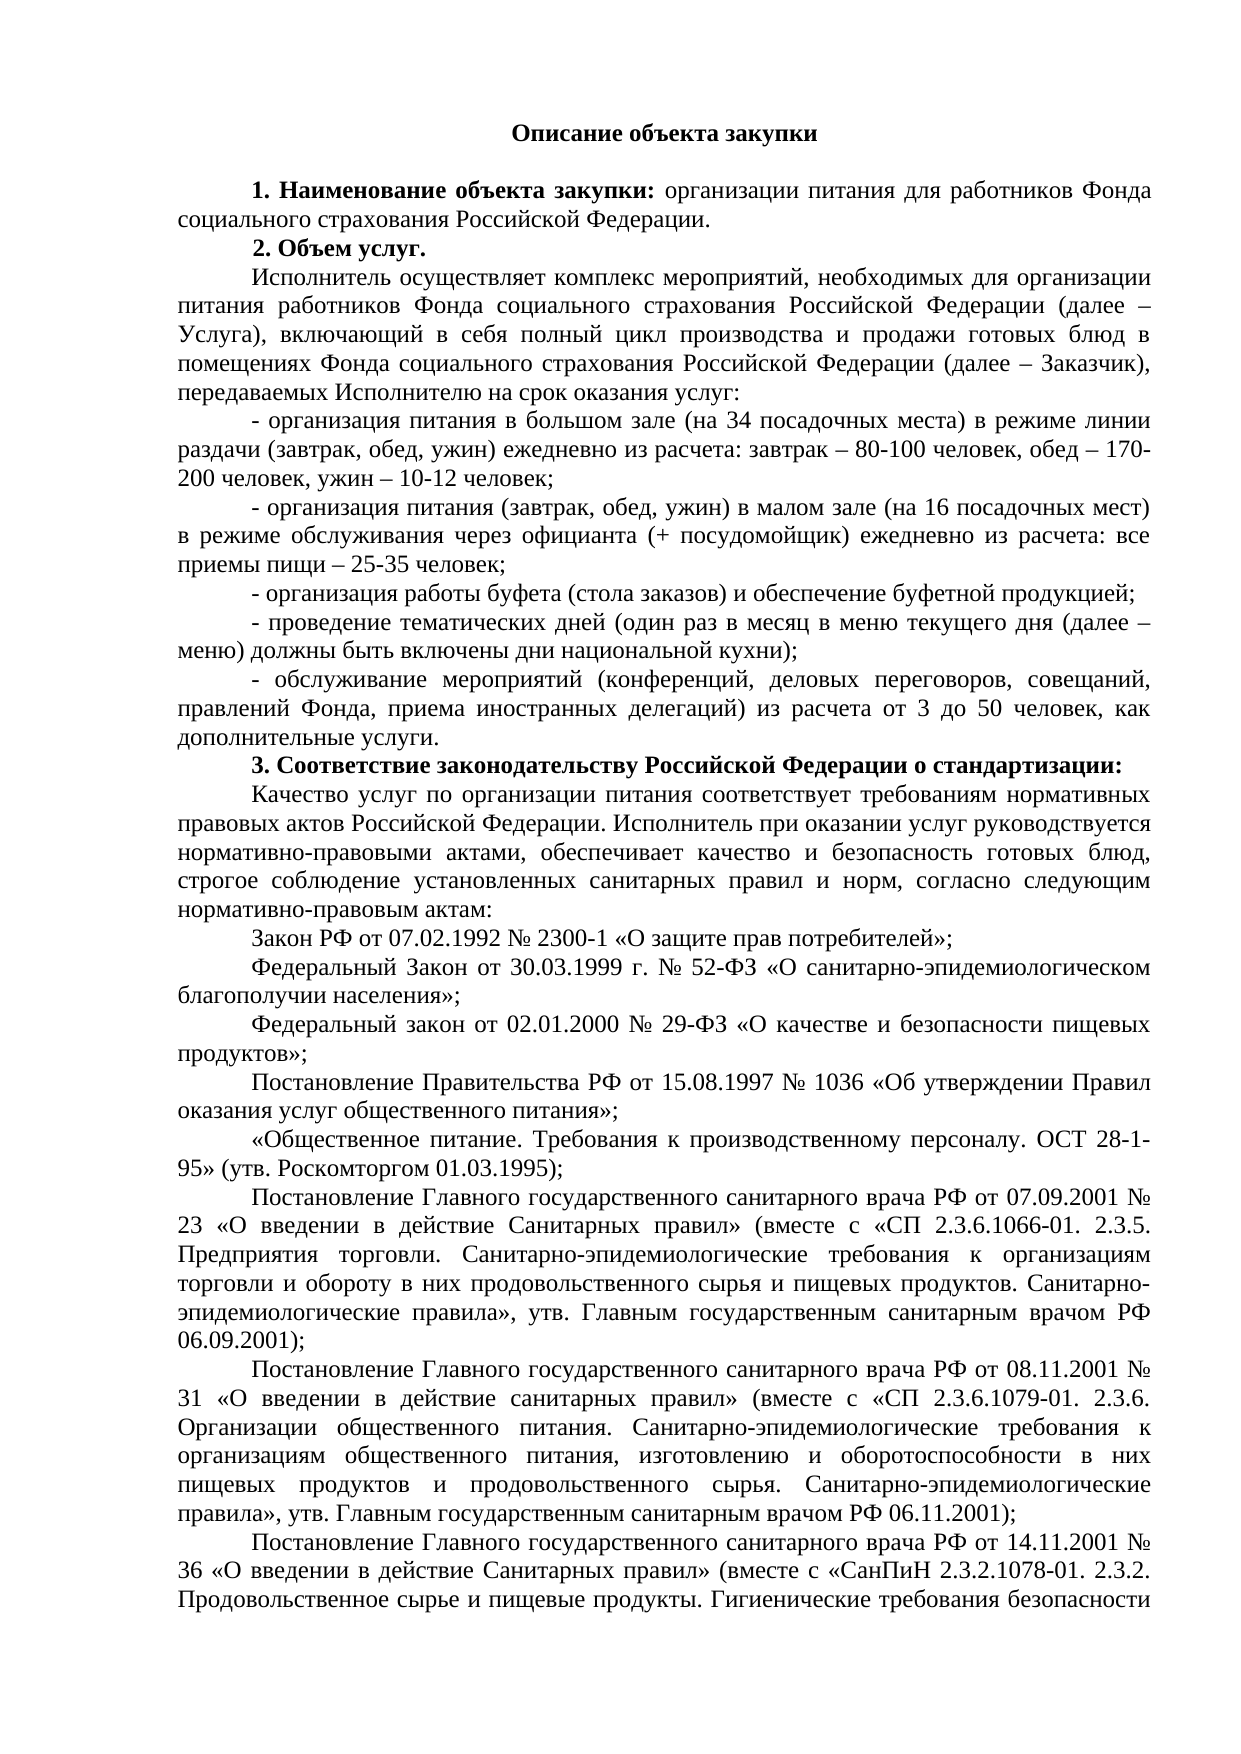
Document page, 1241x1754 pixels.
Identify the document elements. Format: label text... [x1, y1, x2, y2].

text Качество услуг по организации питания соответствует требованиям нормативных правовых актов Российской Федерации. Исполнитель при оказании услуг руководствуется нормативно-правовыми актами, обеспечивает качество и безопасность готовых блюд, строгое соблюдение установленных санитарных правил и норм, согласно следующим нормативно-правовым актам: [177, 779, 1152, 923]
text Постановление Главного государственного санитарного врача РФ от 08.11.2001 № 31 «О введении в действие санитарных правил» (вместе с «СП 2.3.6.1079-01. 2.3.6. Организации общественного питания. Санитарно-эпидемиологические требования к организациям общественного питания, изготовлению и оборотоспособности в них пищевых продуктов и продовольственного сырья. Санитарно-эпидемиологические правила», утв. Главным государственным санитарным врачом РФ 06.11.2001); [177, 1354, 1152, 1527]
text 2. Объем услуг. [177, 233, 1152, 262]
text Постановление Главного государственного санитарного врача РФ от 07.09.2001 № 23 «О введении в действие Санитарных правил» (вместе с «СП 2.3.6.1066-01. 2.3.5. Предприятия торговли. Санитарно-эпидемиологические требования к организациям торговли и обороту в них продовольственного сырья и пищевых продуктов. Санитарно-эпидемиологические правила», утв. Главным государственным санитарным врачом РФ 06.09.2001); [177, 1182, 1152, 1354]
text - организация работы буфета (стола заказов) и обеспечение буфетной продукцией; [177, 578, 1152, 607]
text - организация питания (завтрак, обед, ужин) в малом зале (на 16 посадочных мест) в режиме обслуживания через официанта (+ посудомойщик) ежедневно из расчета: все приемы пищи – 25-35 человек; [177, 492, 1152, 578]
text - обслуживание мероприятий (конференций, деловых переговоров, совещаний, правлений Фонда, приема иностранных делегаций) из расчета от 3 до 50 человек, как дополнительные услуги. [177, 664, 1152, 751]
text Постановление Правительства РФ от 15.08.1997 № 1036 «Об утверждении Правил оказания услуг общественного питания»; [177, 1067, 1152, 1124]
text 1. Наименование объекта закупки: организации питания для работников Фонда социального страхования Российской Федерации. [177, 176, 1152, 233]
text - проведение тематических дней (один раз в месяц в меню текущего дня (далее – меню) должны быть включены дни национальной кухни); [177, 607, 1152, 664]
text «Общественное питание. Требования к производственному персоналу. ОСТ 28-1-95» (утв. Роскомторгом 01.03.1995); [177, 1124, 1152, 1182]
text Закон РФ от 07.02.1992 № 2300-1 «О защите прав потребителей»; [177, 923, 1152, 952]
title Описание объекта закупки [177, 118, 1152, 147]
text Исполнитель осуществляет комплекс мероприятий, необходимых для организации питания работников Фонда социального страхования Российской Федерации (далее – Услуга), включающий в себя полный цикл производства и продажи готовых блюд в помещениях Фонда социального страхования Российской Федерации (далее – Заказчик), передаваемых Исполнителю на срок оказания услуг: [177, 262, 1152, 406]
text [177, 1527, 1152, 1613]
text 3. Соответствие законодательству Российской Федерации о стандартизации: [177, 751, 1152, 779]
text Федеральный Закон от 30.03.1999 г. № 52-ФЗ «О санитарно-эпидемиологическом благополучии населения»; [177, 952, 1152, 1009]
text - организация питания в большом зале (на 34 посадочных места) в режиме линии раздачи (завтрак, обед, ужин) ежедневно из расчета: завтрак – 80-100 человек, обед – 170-200 человек, ужин – 10-12 человек; [177, 406, 1152, 492]
text Федеральный закон от 02.01.2000 № 29-ФЗ «О качестве и безопасности пищевых продуктов»; [177, 1009, 1152, 1067]
